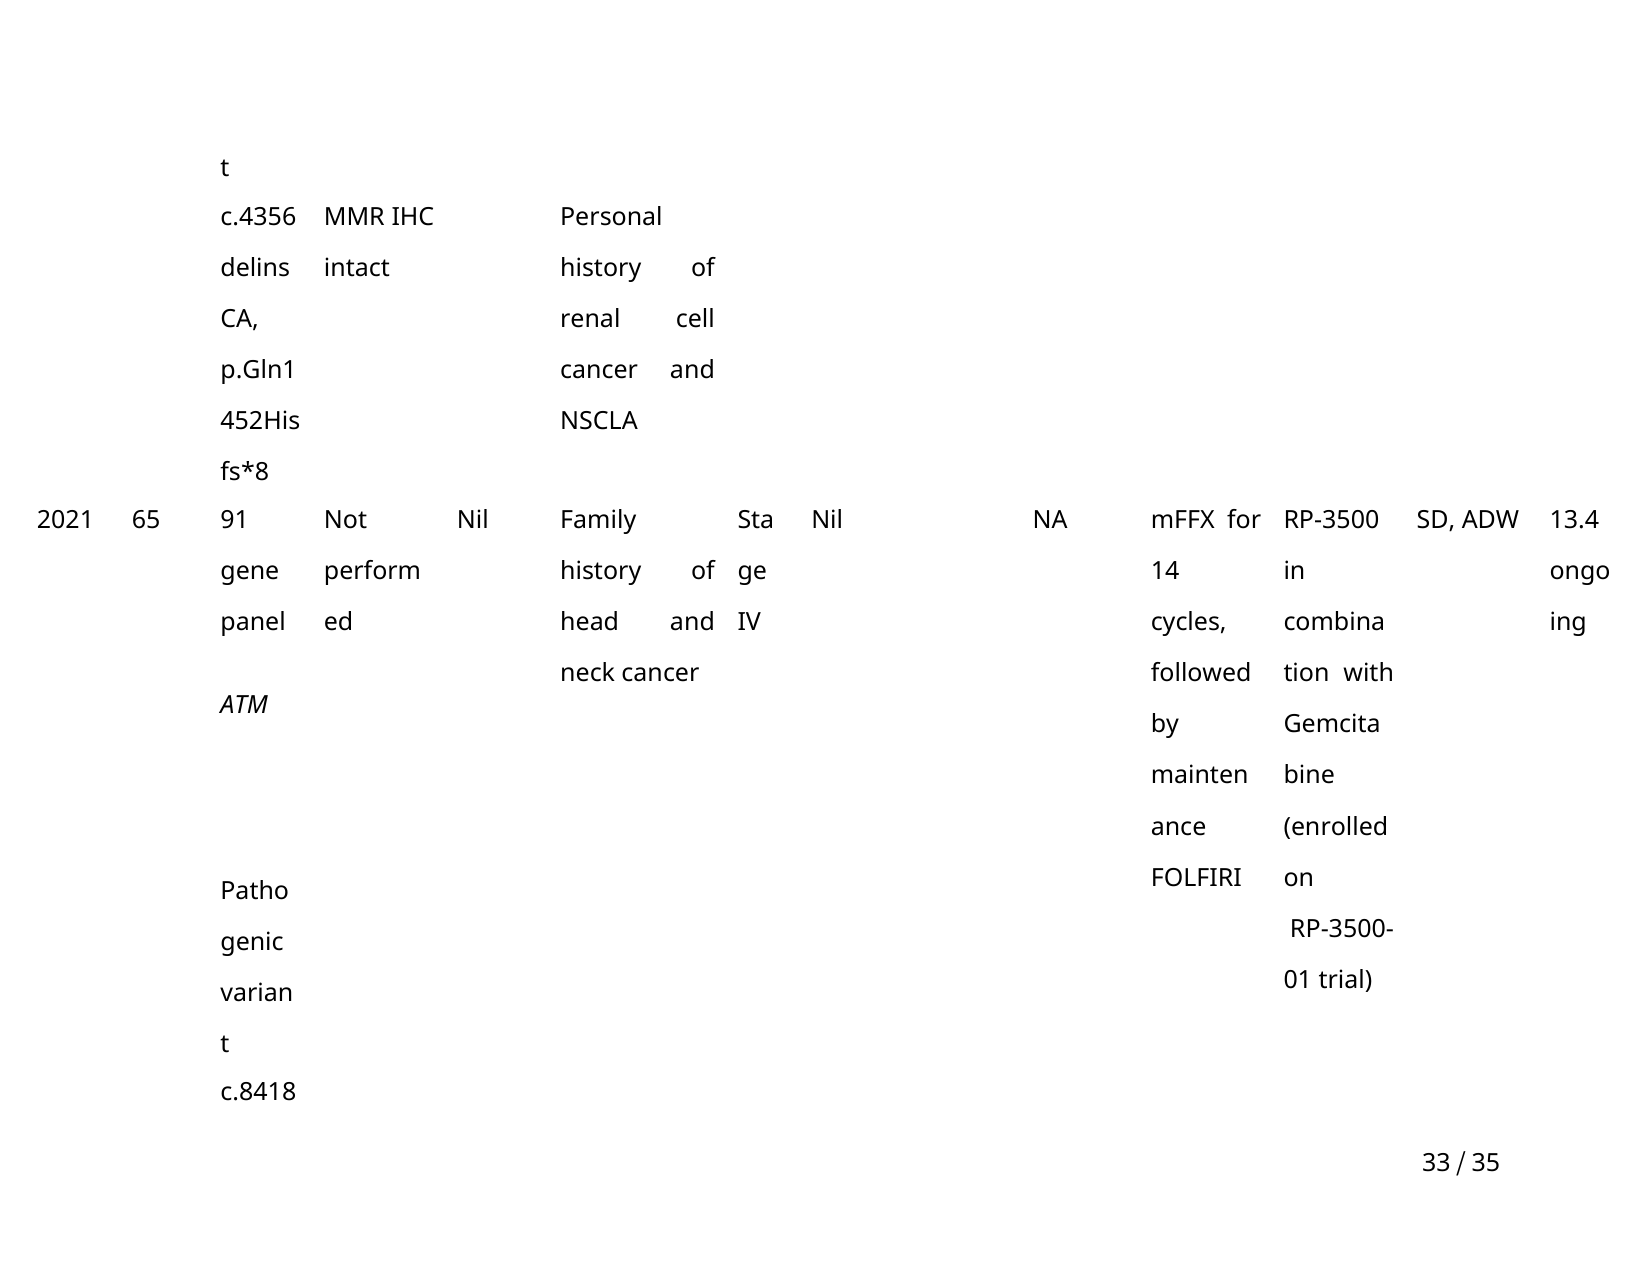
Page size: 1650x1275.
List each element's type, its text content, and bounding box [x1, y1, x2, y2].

table_cell 65 [120, 502, 209, 1125]
table_cell Pathogenic variant [209, 873, 312, 1074]
table_cell SD, ADW [1405, 502, 1538, 1125]
table_cell Nil [800, 502, 1021, 1125]
table_cell Personal history of renal cell cancer and NSCLA [549, 198, 726, 502]
table_cell mFFX for 14 cycles, followed by maintenance FOLFIRI [1139, 502, 1272, 1125]
table_cell c.8418+5_8418+8del [209, 1074, 312, 1125]
table_cell 91 gene panel [209, 502, 312, 687]
table_cell c.4356delinsCA, p.Gln1452Hisfs*8 [209, 198, 312, 502]
table_cell MMR IHC intact [313, 198, 445, 502]
table_cell ATM [209, 687, 312, 872]
table_cell 13.4 ongoing [1538, 502, 1624, 1125]
table_cell Nil [445, 502, 549, 1125]
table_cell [209, 150, 312, 198]
table_cell NA [1021, 502, 1139, 1125]
table_cell Not performed [313, 502, 445, 1125]
table_cell 2021 [25, 502, 120, 1125]
table_cell Stage IV [726, 502, 800, 1125]
table_cell RP-3500 in combination with Gemcitabine (enrolled on RP-3500-01 trial) [1272, 502, 1405, 1125]
table_cell Family history of head and neck cancer [549, 502, 726, 1125]
